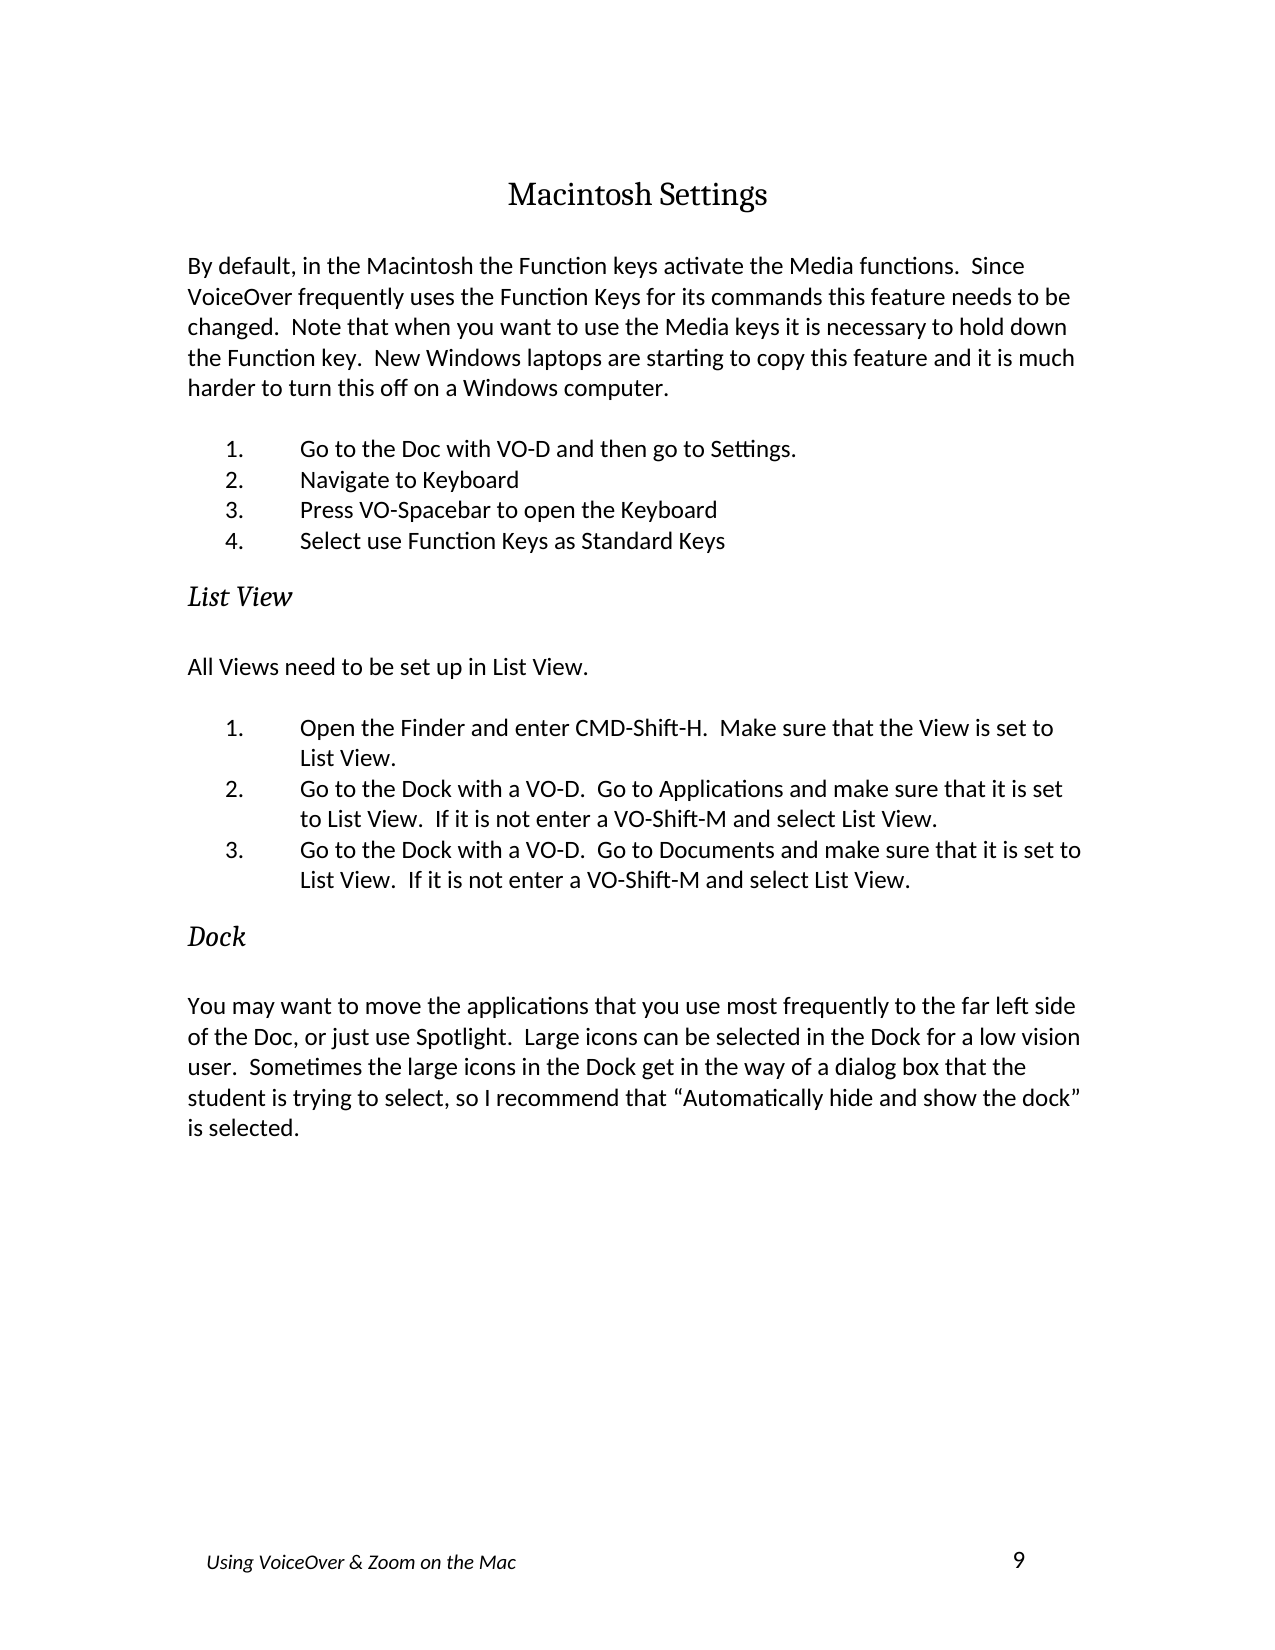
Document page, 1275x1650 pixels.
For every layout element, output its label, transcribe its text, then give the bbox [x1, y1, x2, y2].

subtitle List View [187, 580, 1087, 614]
text By default, in the Macintosh the Function keys activate the Media functions. Since VoiceOver frequently uses the Function Keys for its commands this feature needs to be changed. Note that when you want to use the Media keys it is necessary to hold down the Function key. New Windows laptops are starting to copy this feature and it is much harder to turn this off on a Windows computer. [187, 250, 1087, 403]
list Open the Finder and enter CMD-Shift-H. Make sure that the View is set to List View. [225, 712, 1087, 773]
list Press VO-Spacebar to open the Keyboard [225, 494, 1087, 525]
subtitle Macintosh Settings [187, 175, 1087, 213]
list Go to the Dock with a VO-D. Go to Applications and make sure that it is set to List View. If it is not enter a VO-Shift-M and select List View. [225, 773, 1087, 834]
list Go to the Dock with a VO-D. Go to Documents and make sure that it is set to List View. If it is not enter a VO-Shift-M and select List View. [225, 834, 1087, 895]
list Go to the Doc with VO-D and then go to Settings. [225, 433, 1087, 464]
subtitle Dock [187, 920, 1087, 953]
list Navigate to Keyboard [225, 464, 1087, 494]
list Select use Function Keys as Standard Keys [225, 525, 1087, 555]
text You may want to move the applications that you use most frequently to the far left side of the Doc, or just use Spotlight. Large icons can be selected in the Dock for a low vision user. Sometimes the large icons in the Dock get in the way of a dialog box that the student is trying to select, so I recommend that “Automatically hide and show the dock” is selected. [187, 990, 1087, 1143]
text All Views need to be set up in List View. [187, 651, 1087, 681]
